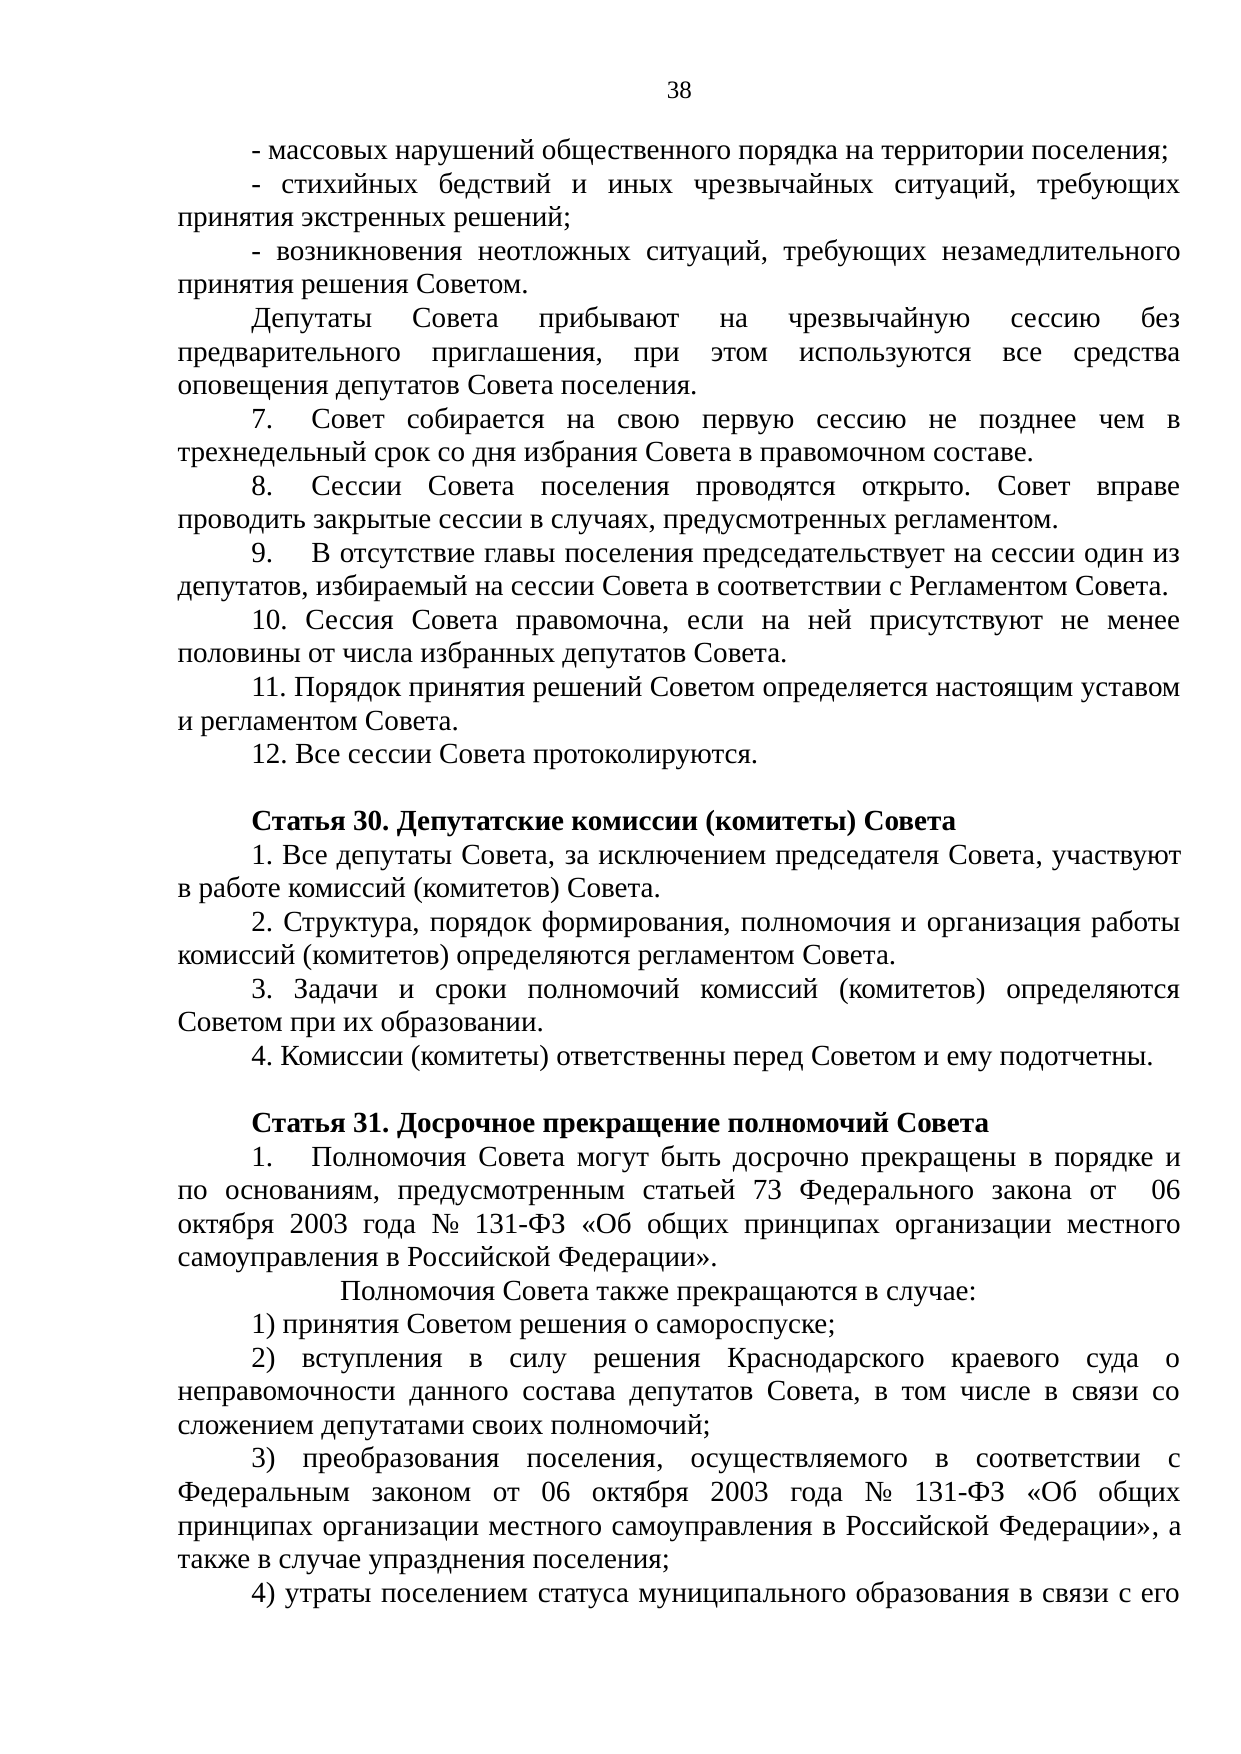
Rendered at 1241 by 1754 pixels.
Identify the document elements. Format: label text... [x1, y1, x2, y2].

text 2) вступления в силу решения Краснодарского краевого суда о неправомочности данного состава депутатов Совета, в том числе в связи со сложением депутатами своих полномочий; [177, 1340, 1181, 1441]
text 1. Все депутаты Совета, за исключением председателя Совета, участвуют в работе комиссий (комитетов) Совета. [177, 837, 1181, 904]
text Статья 31. Досрочное прекращение полномочий Совета [177, 1105, 1181, 1139]
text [177, 1575, 1181, 1608]
text 4. Комиссии (комитеты) ответственны перед Советом и ему подотчетны. [177, 1038, 1181, 1072]
text 12. Все сессии Совета протоколируются. [177, 736, 1181, 770]
list В отсутствие главы поселения председательствует на сессии один из депутатов, избираемый на сессии Совета в соответствии с Регламентом Совета. [177, 535, 1181, 602]
text - стихийных бедствий и иных чрезвычайных ситуаций, требующих принятия экстренных решений; [177, 166, 1181, 233]
text 2. Структура, порядок формирования, полномочия и организация работы комиссий (комитетов) определяются регламентом Совета. [177, 904, 1181, 971]
text 1) принятия Советом решения о самороспуске; [177, 1306, 1181, 1340]
text Полномочия Совета также прекращаются в случае: [266, 1273, 1181, 1306]
text 3) преобразования поселения, осуществляемого в соответствии с Федеральным законом от 06 октября 2003 года № 131-ФЗ «Об общих принципах организации местного самоуправления в Российской Федерации», а также в случае упразднения поселения; [177, 1441, 1181, 1575]
text - массовых нарушений общественного порядка на территории поселения; [177, 132, 1181, 166]
list Полномочия Совета могут быть досрочно прекращены в порядке и по основаниям, предусмотренным статьей 73 Федерального закона от 06 октября 2003 года № 131-ФЗ «Об общих принципах организации местного самоуправления в Российской Федерации». [177, 1139, 1181, 1273]
subtitle Статья 30. Депутатские комиссии (комитеты) Совета [177, 803, 1181, 837]
text 3. Задачи и сроки полномочий комиссий (комитетов) определяются Советом при их образовании. [177, 971, 1181, 1038]
text Депутаты Совета прибывают на чрезвычайную сессию без предварительного приглашения, при этом используются все средства оповещения депутатов Совета поселения. [177, 300, 1181, 401]
list Совет собирается на свою первую сессию не позднее чем в трехнедельный срок со дня избрания Совета в правомочном составе. [177, 401, 1181, 468]
list Сессии Совета поселения проводятся открыто. Совет вправе проводить закрытые сессии в случаях, предусмотренных регламентом. [177, 468, 1181, 535]
text 11. Порядок принятия решений Советом определяется настоящим уставом и регламентом Совета. [177, 669, 1181, 736]
text - возникновения неотложных ситуаций, требующих незамедлительного принятия решения Советом. [177, 233, 1181, 300]
text 10. Сессия Совета правомочна, если на ней присутствуют не менее половины от числа избранных депутатов Совета. [177, 602, 1181, 669]
